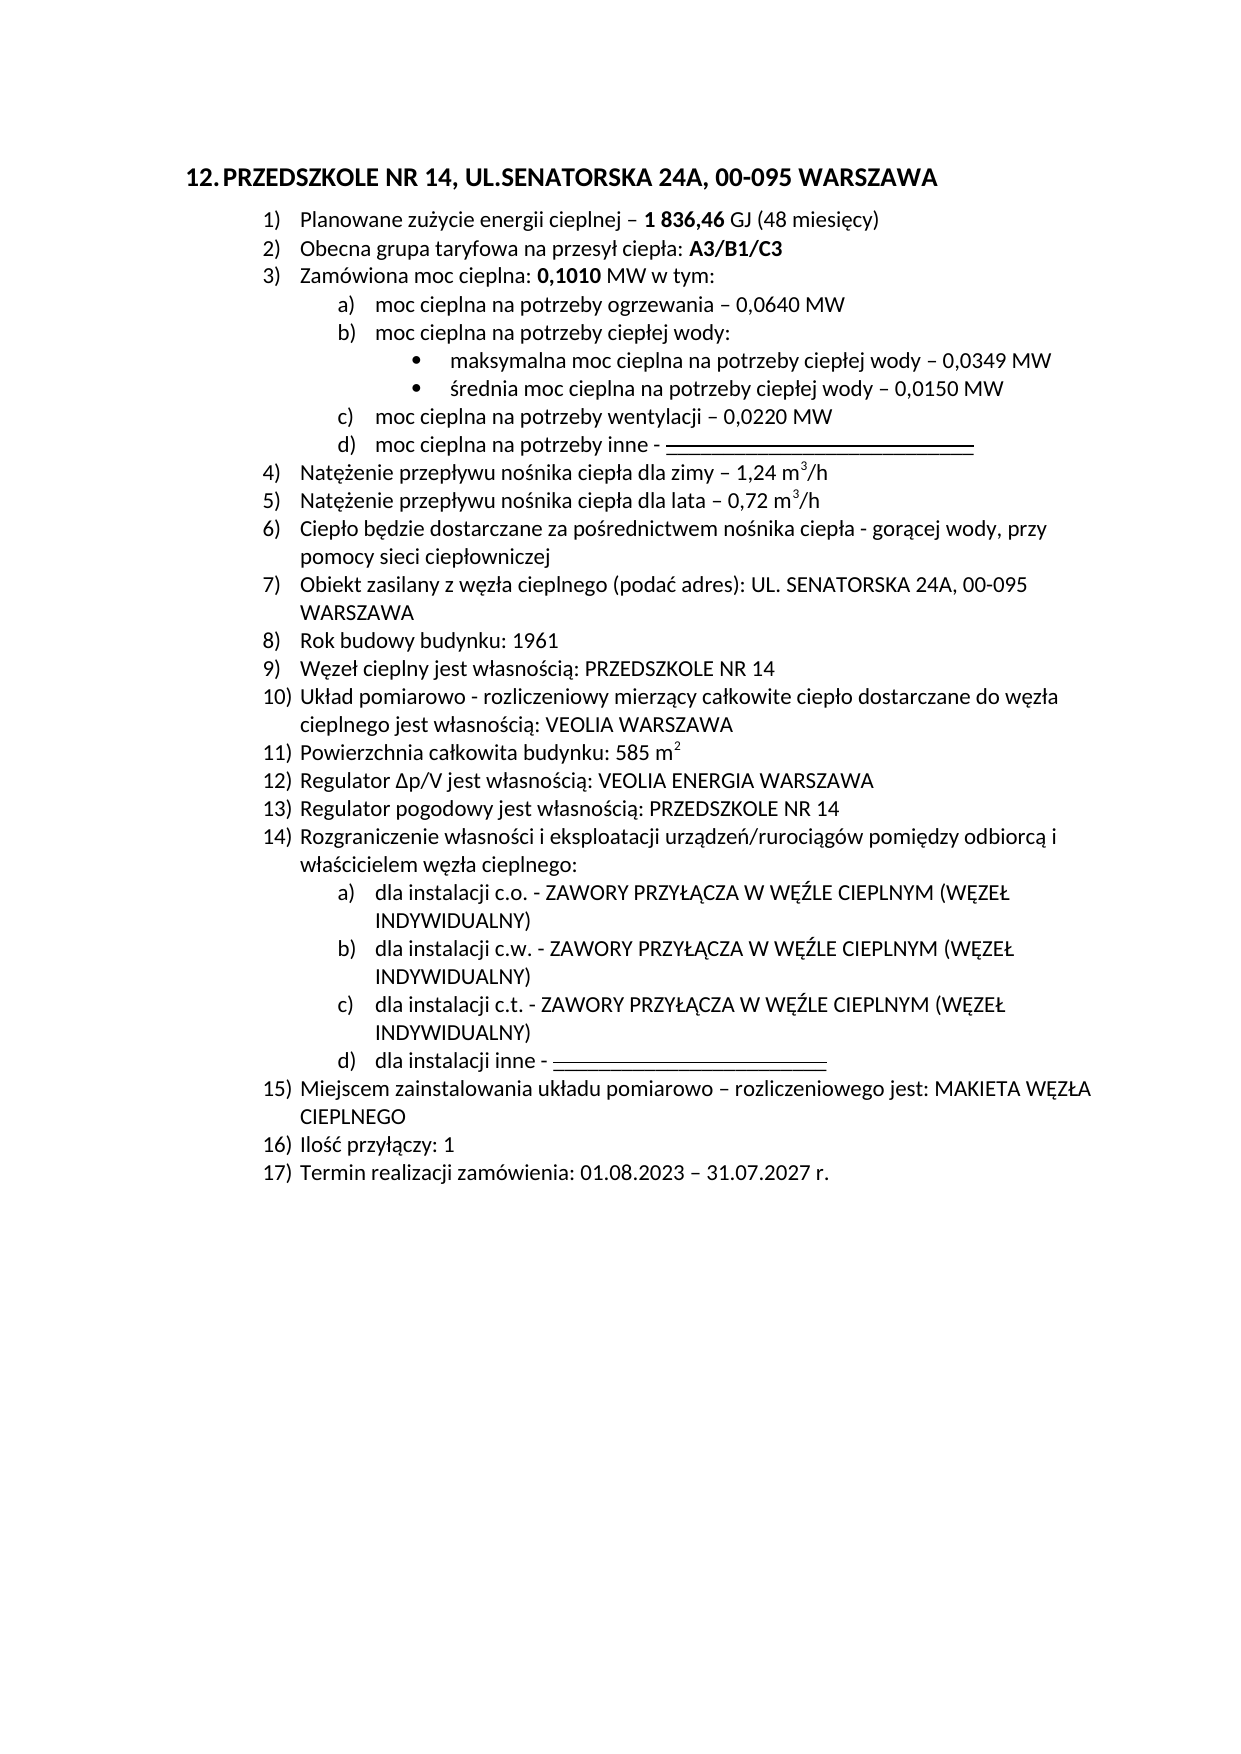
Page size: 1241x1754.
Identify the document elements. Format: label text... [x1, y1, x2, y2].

list Rozgraniczenie własności i eksploatacji urządzeń/rurociągów pomiędzy odbiorcą i właścicielem węzła cieplnego: [262, 822, 1093, 878]
list dla instalacji c.o. - ZAWORY PRZYŁĄCZA W WĘŹLE CIEPLNYM (WĘZEŁ INDYWIDUALNY) [337, 878, 1093, 934]
list moc cieplna na potrzeby ogrzewania – 0,0640 MW [337, 290, 1093, 318]
list Powierzchnia całkowita budynku: 585 m2 [262, 738, 1093, 766]
list średnia moc cieplna na potrzeby ciepłej wody – 0,0150 MW [412, 374, 1093, 402]
list Planowane zużycie energii cieplnej – 1 836,46 GJ (48 miesięcy) [262, 206, 1093, 234]
list Ilość przyłączy: 1 [262, 1130, 1093, 1158]
list Ciepło będzie dostarczane za pośrednictwem nośnika ciepła - gorącej wody, przy pomocy sieci ciepłowniczej [262, 514, 1093, 570]
list Natężenie przepływu nośnika ciepła dla lata – 0,72 m3/h [262, 486, 1093, 514]
list Obiekt zasilany z węzła cieplnego (podać adres): UL. SENATORSKA 24A, 00-095 WARSZAWA [262, 570, 1093, 626]
list Rok budowy budynku: 1961 [262, 626, 1093, 654]
list Układ pomiarowo - rozliczeniowy mierzący całkowite ciepło dostarczane do węzła cieplnego jest własnością: VEOLIA WARSZAWA [262, 682, 1093, 738]
list Natężenie przepływu nośnika ciepła dla zimy – 1,24 m3/h [262, 458, 1093, 486]
list moc cieplna na potrzeby ciepłej wody: [337, 318, 1093, 346]
subtitle PRZEDSZKOLE NR 14, UL.SENATORSKA 24A, 00-095 WARSZAWA [185, 160, 1093, 193]
list dla instalacji c.t. - ZAWORY PRZYŁĄCZA W WĘŹLE CIEPLNYM (WĘZEŁ INDYWIDUALNY) [337, 990, 1093, 1046]
list maksymalna moc cieplna na potrzeby ciepłej wody – 0,0349 MW [412, 346, 1093, 374]
list dla instalacji c.w. - ZAWORY PRZYŁĄCZA W WĘŹLE CIEPLNYM (WĘZEŁ INDYWIDUALNY) [337, 934, 1093, 990]
list Miejscem zainstalowania układu pomiarowo – rozliczeniowego jest: MAKIETA WĘZŁA CIEPLNEGO [262, 1074, 1093, 1130]
list Obecna grupa taryfowa na przesył ciepła: A3/B1/C3 [262, 234, 1093, 262]
list Regulator ∆p/V jest własnością: VEOLIA ENERGIA WARSZAWA [262, 766, 1093, 794]
list moc cieplna na potrzeby inne - ___________________________ [337, 430, 1093, 458]
list moc cieplna na potrzeby wentylacji – 0,0220 MW [337, 402, 1093, 430]
list Termin realizacji zamówienia: 01.08.2023 – 31.07.2027 r. [262, 1158, 1093, 1186]
list Zamówiona moc cieplna: 0,1010 MW w tym: [262, 262, 1093, 290]
list Węzeł cieplny jest własnością: PRZEDSZKOLE NR 14 [262, 654, 1093, 682]
list dla instalacji inne - ________________________ [337, 1046, 1093, 1074]
list Regulator pogodowy jest własnością: PRZEDSZKOLE NR 14 [262, 794, 1093, 822]
